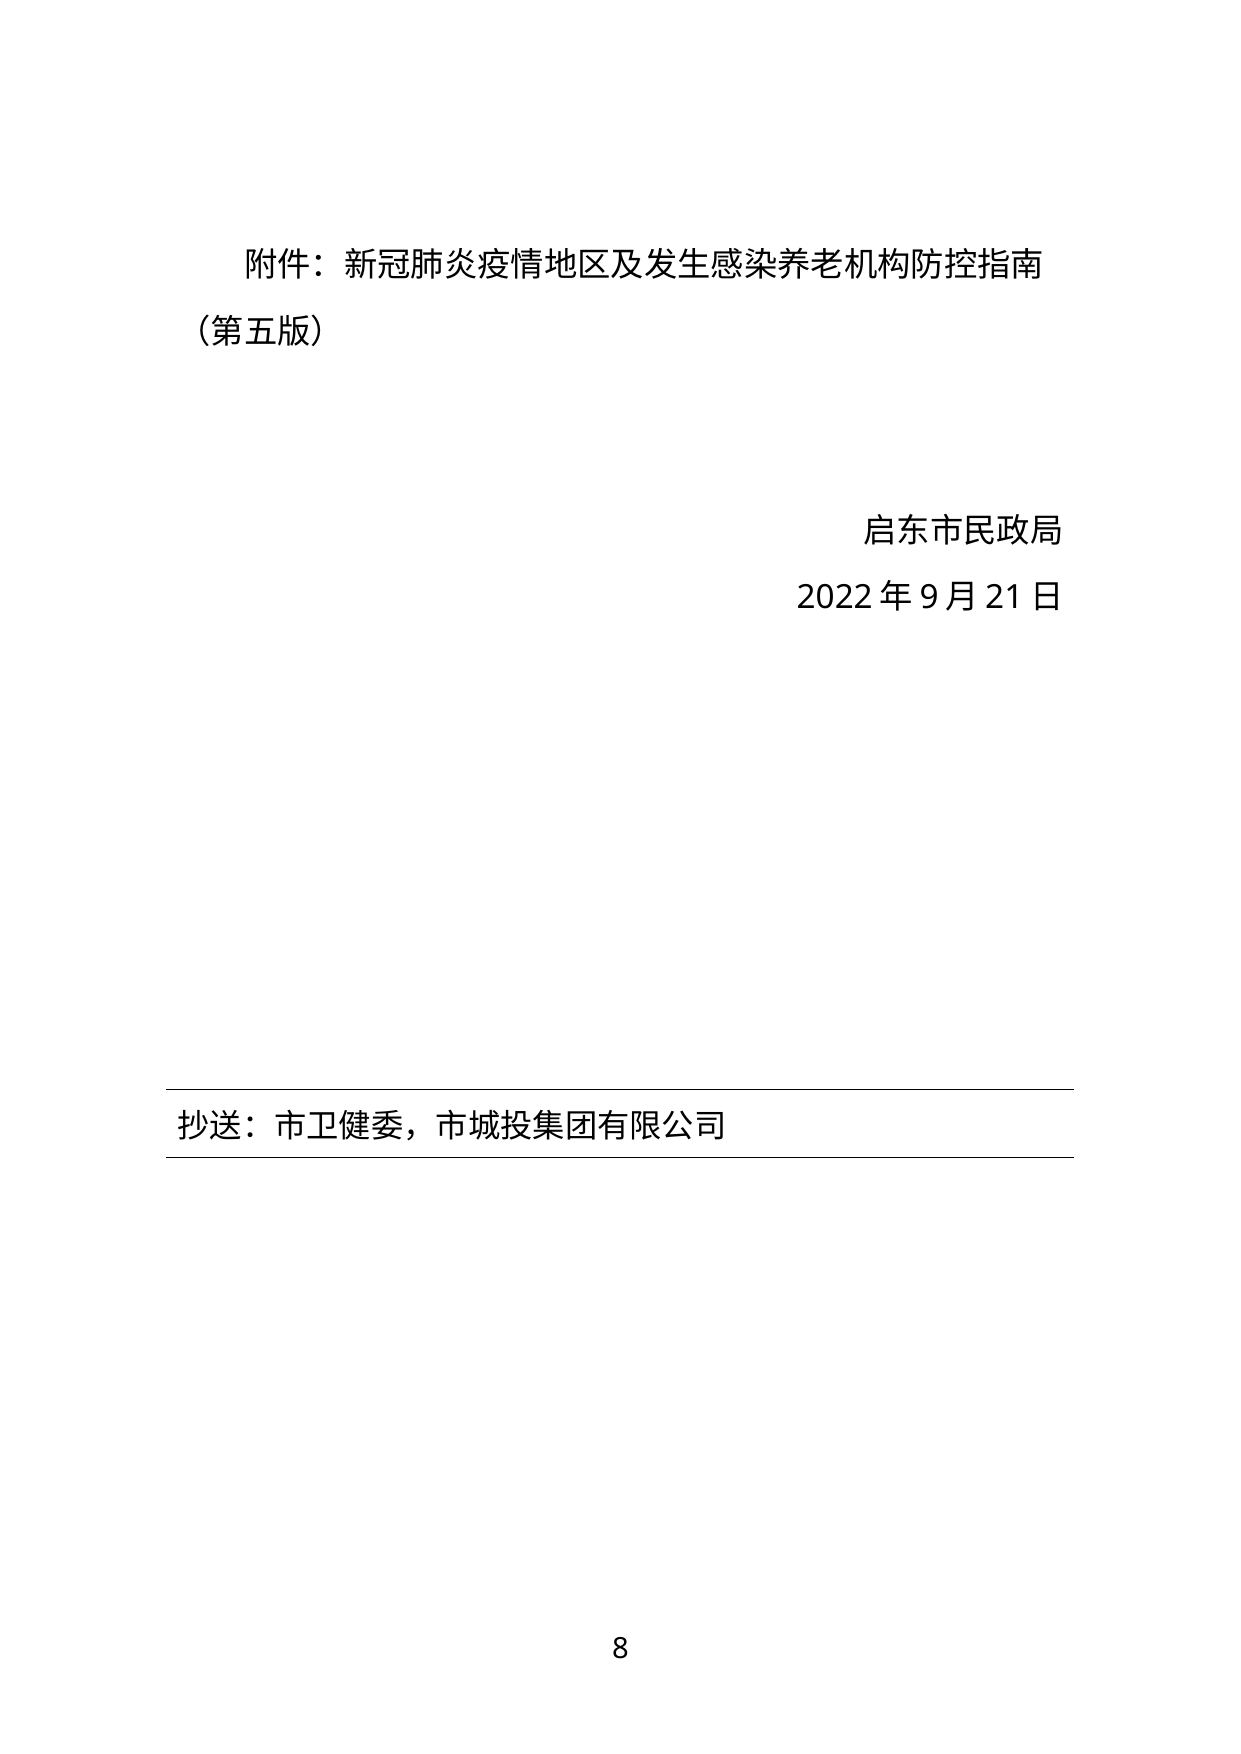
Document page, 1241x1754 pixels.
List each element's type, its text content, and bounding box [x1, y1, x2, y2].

list 附件：新冠肺炎疫情地区及发生感染养老机构防控指南（第五版） [177, 229, 1063, 362]
table_header 抄送：市卫健委，市城投集团有限公司 [166, 1090, 1074, 1157]
list 2022年9月21日 [177, 561, 1063, 628]
list 启东市民政局 [177, 495, 1063, 561]
